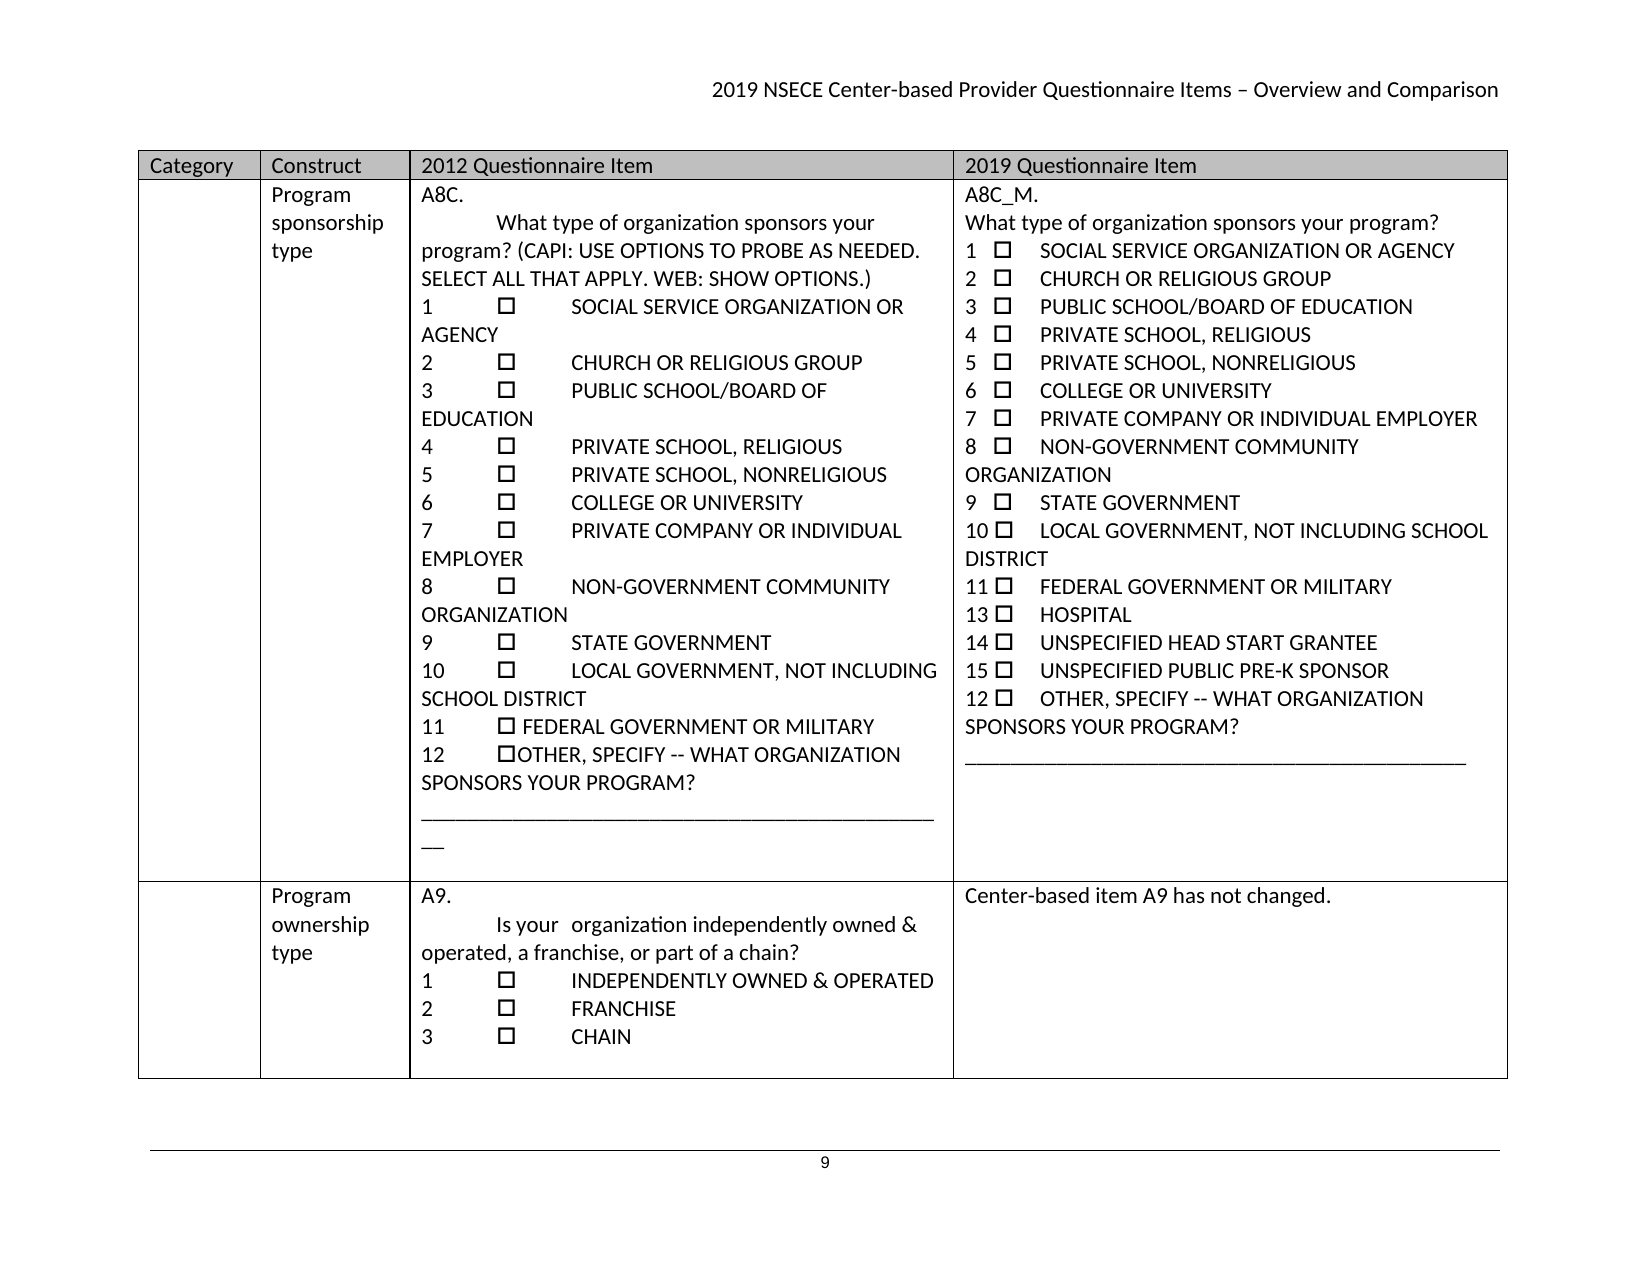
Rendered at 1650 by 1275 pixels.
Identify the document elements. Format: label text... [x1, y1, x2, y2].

table_cell A8C_M. What type of organization sponsors your program? 1 social service organization or agency 2 church or religious group 3 public school/board of education 4 private school, religious 5 private school, nonreligious 6 college or university 7 private company or individual employer 8 non-government community organization 9 state government 10 local government, not including school district 11 Federal government or military 13 Hospital 14 Unspecified head start grantee 15 unspecified public pre-k sponsor 12 other, specify -- What organization sponsors your program? ____________________________________________ [954, 180, 1507, 881]
table_header Construct [261, 151, 409, 179]
table_cell [139, 882, 260, 1078]
table_header Category [139, 151, 260, 179]
table_header 2019 Questionnaire Item [954, 151, 1507, 179]
table_header 2012 Questionnaire Item [411, 151, 953, 179]
table_cell Program sponsorship type [261, 180, 409, 881]
table_cell [139, 180, 260, 881]
table_cell A9. Is your organization independently owned & operated, a franchise, or part of a chain? 1 Independently owned & operated 2 Franchise 3 Chain [411, 882, 953, 1078]
table_cell Program ownership type [261, 882, 409, 1078]
table_cell Center-based item A9 has not changed. [954, 882, 1507, 1078]
table_cell A8C. What type of organization sponsors your program? (CAPI: USE OPTIONS TO PROBE AS NEEDED. SELECT ALL THAT APPLY. WEB: SHOW OPTIONS.) 1 social service organization or agency 2 church or religious group 3 public school/board of education 4 private school, religious 5 private school, nonreligious 6 college or university 7 private company or individual employer 8 non-government community organization 9 state government 10 local government, not including school district 11 Federal government or military 12 other, specify -- What organization sponsors your program? _______________________________________________ [411, 180, 953, 881]
